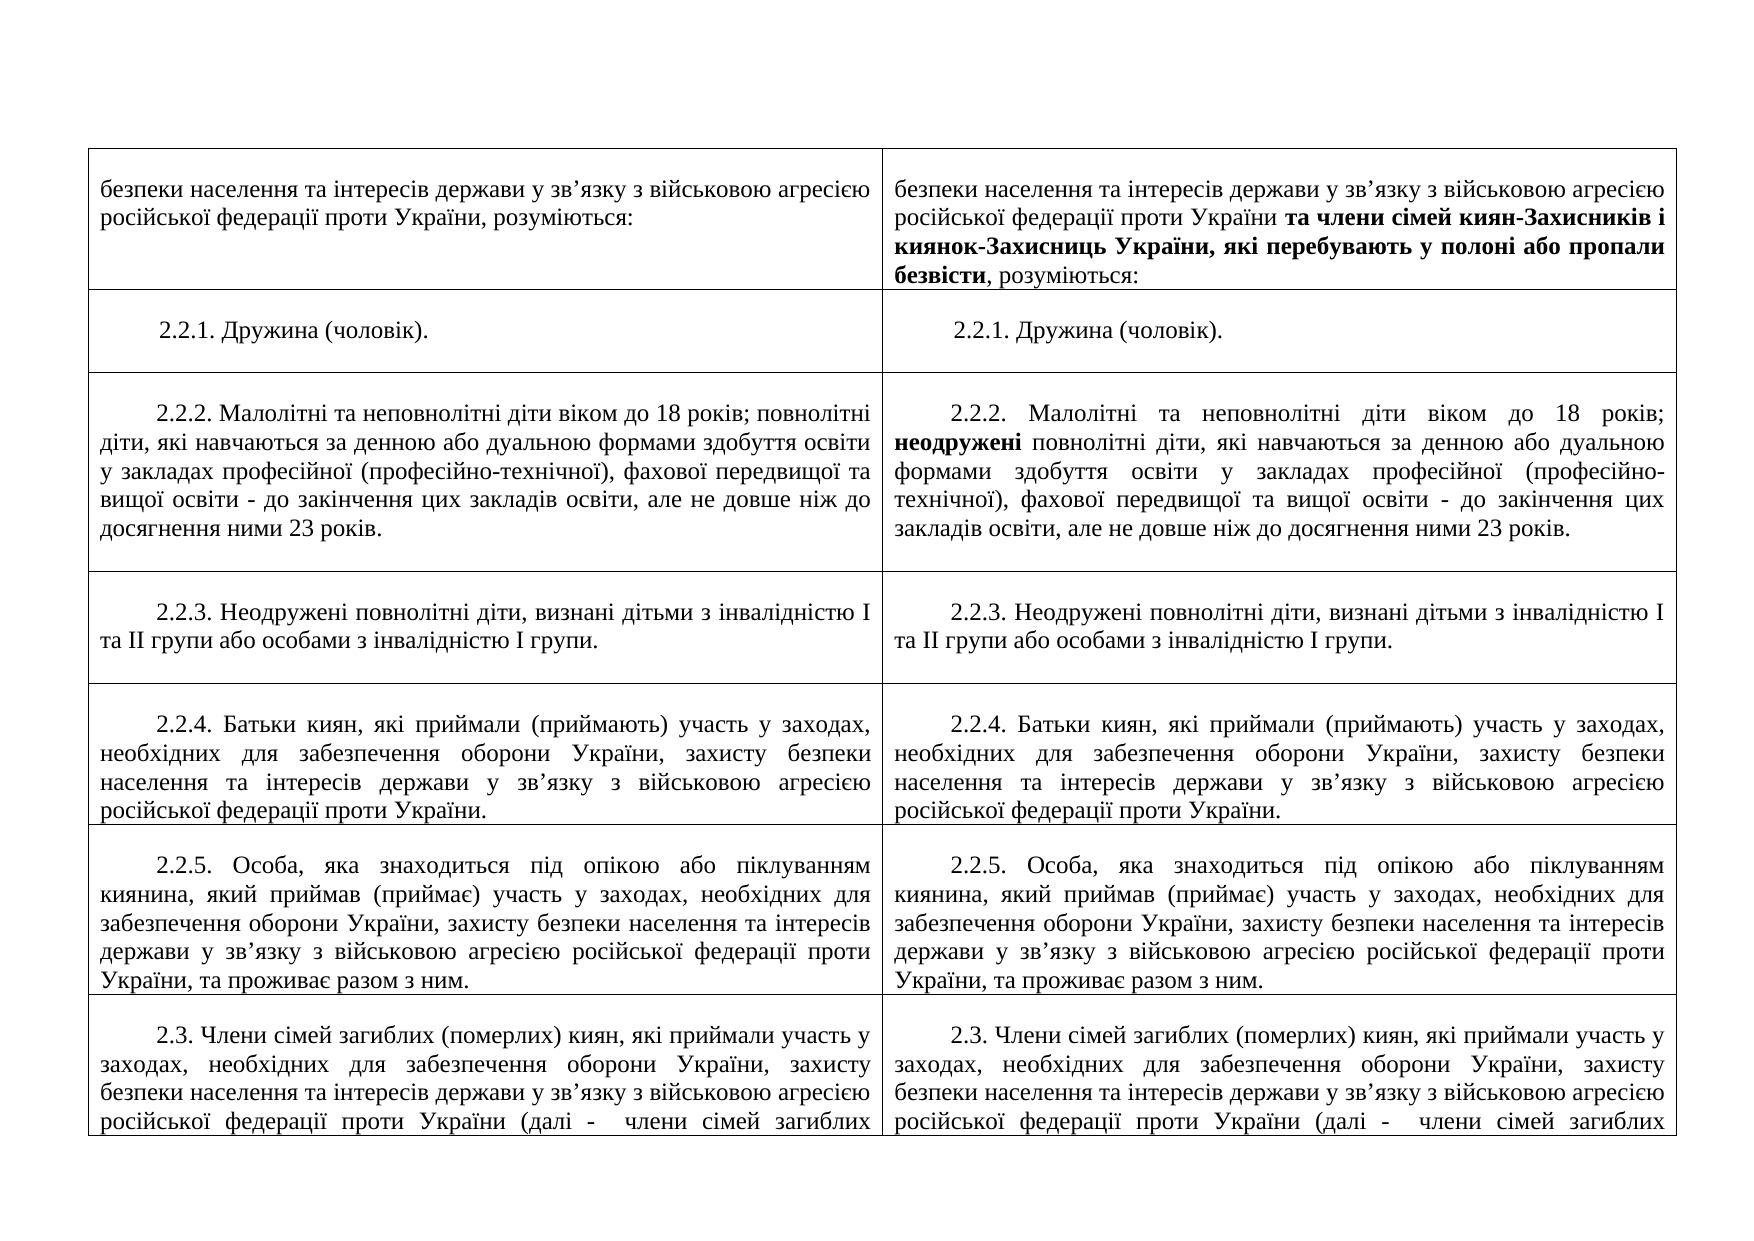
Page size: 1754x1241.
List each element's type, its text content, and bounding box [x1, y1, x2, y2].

table_cell 2.2.4. Батьки киян, які приймали (приймають) участь у заходах, необхідних для забезпечення оборони України, захисту безпеки населення та інтересів держави у зв’язку з військовою агресією російської федерації проти України. [883, 684, 1676, 824]
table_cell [89, 995, 882, 1135]
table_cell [883, 149, 1676, 289]
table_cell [883, 995, 1676, 1135]
table_cell 2.2.3. Неодружені повнолітні діти, визнані дітьми з інвалідністю I та II групи або особами з інвалідністю I групи. [883, 572, 1676, 683]
table_cell 2.2.1. Дружина (чоловік). [883, 290, 1676, 372]
table_cell 2.2.4. Батьки киян, які приймали (приймають) участь у заходах, необхідних для забезпечення оборони України, захисту безпеки населення та інтересів держави у зв’язку з військовою агресією російської федерації проти України. [89, 684, 882, 824]
table_cell 2.2.5. Особа, яка знаходиться під опікою або піклуванням киянина, який приймав (приймає) участь у заходах, необхідних для забезпечення оборони України, захисту безпеки населення та інтересів держави у зв’язку з військовою агресією російської федерації проти України, та проживає разом з ним. [89, 825, 882, 994]
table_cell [89, 149, 882, 289]
table_cell 2.2.1. Дружина (чоловік). [89, 290, 882, 372]
table_cell 2.2.2. Малолітні та неповнолітні діти віком до 18 років; неодружені повнолітні діти, які навчаються за денною або дуальною формами здобуття освіти у закладах професійної (професійно-технічної), фахової передвищої та вищої освіти - до закінчення цих закладів освіти, але не довше ніж до досягнення ними 23 років. [883, 373, 1676, 571]
table_cell 2.2.5. Особа, яка знаходиться під опікою або піклуванням киянина, який приймав (приймає) участь у заходах, необхідних для забезпечення оборони України, захисту безпеки населення та інтересів держави у зв’язку з військовою агресією російської федерації проти України, та проживає разом з ним. [883, 825, 1676, 994]
table_cell 2.2.3. Неодружені повнолітні діти, визнані дітьми з інвалідністю I та II групи або особами з інвалідністю I групи. [89, 572, 882, 683]
table_cell 2.2.2. Малолітні та неповнолітні діти віком до 18 років; повнолітні діти, які навчаються за денною або дуальною формами здобуття освіти у закладах професійної (професійно-технічної), фахової передвищої та вищої освіти - до закінчення цих закладів освіти, але не довше ніж до досягнення ними 23 років. [89, 373, 882, 571]
